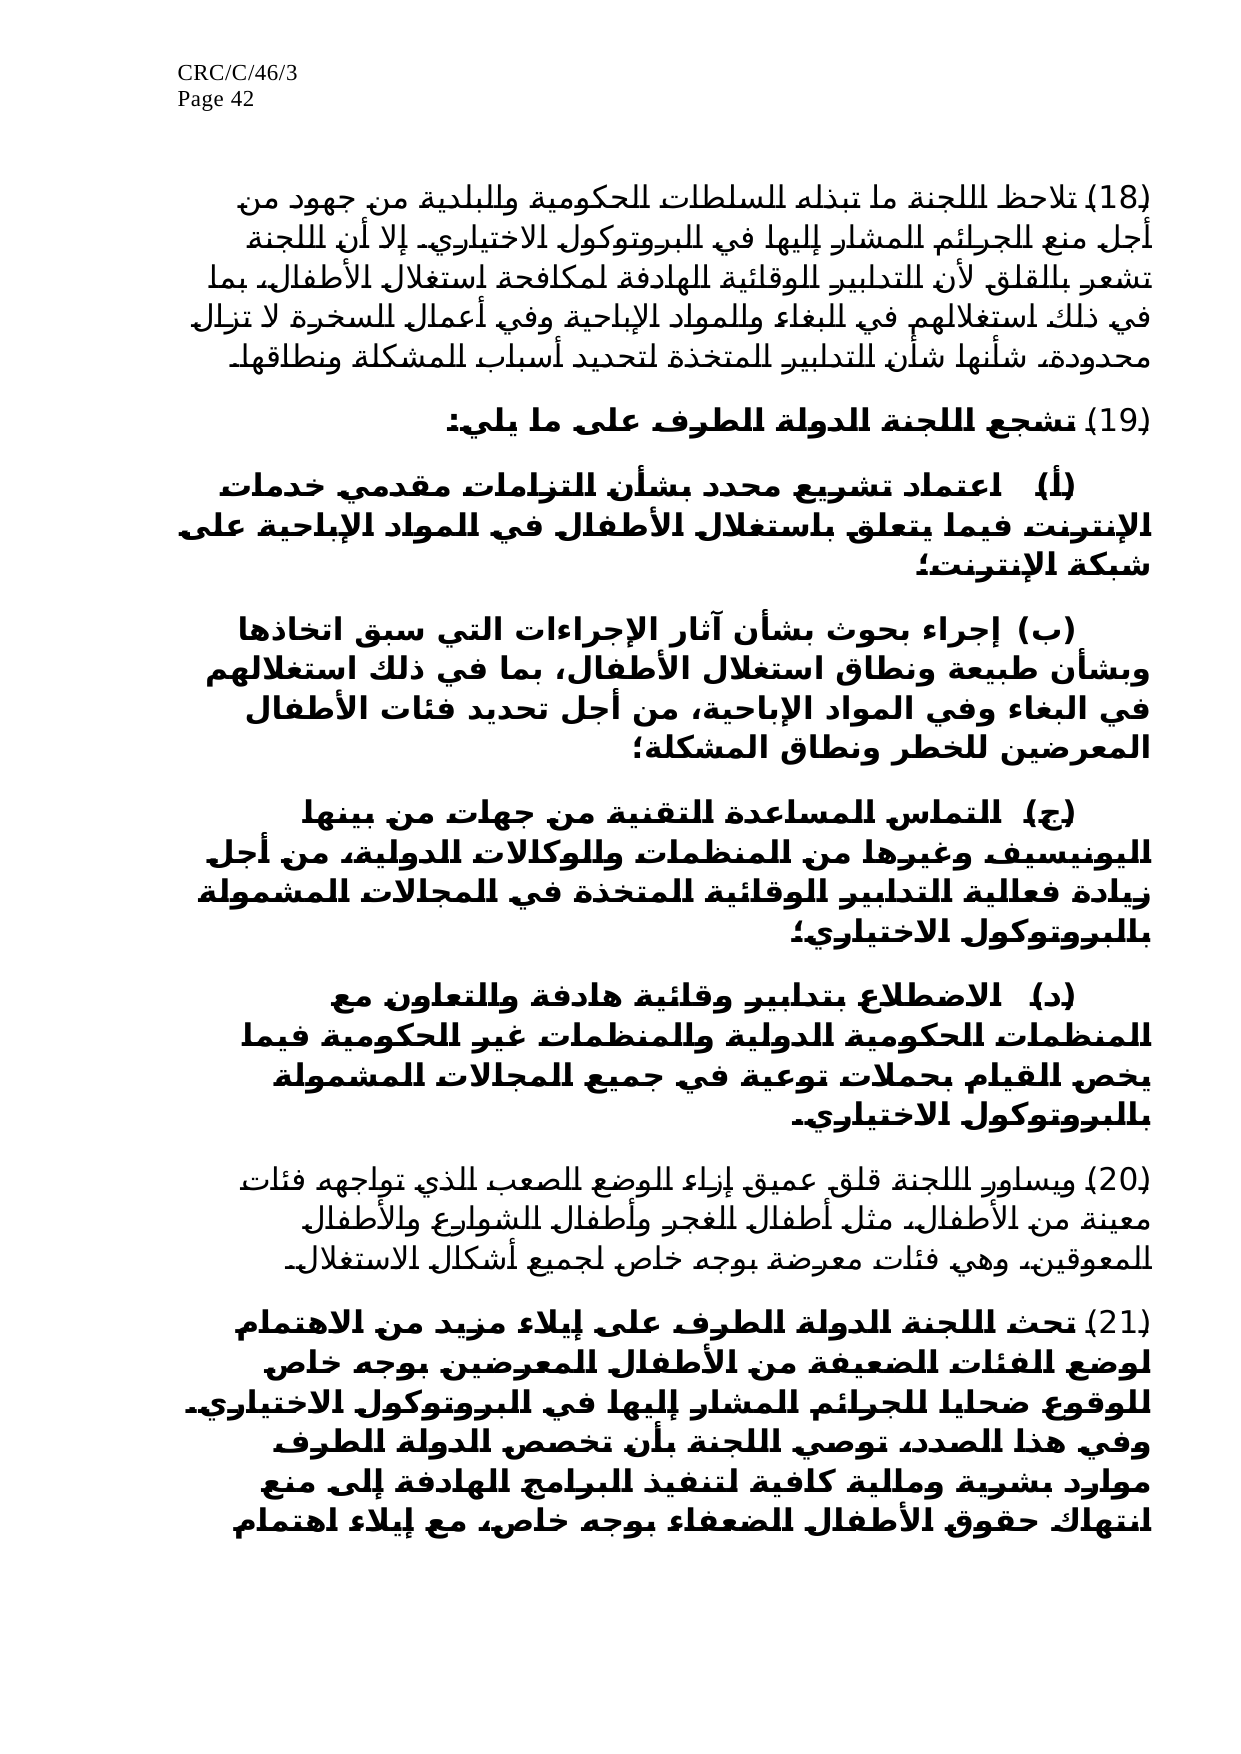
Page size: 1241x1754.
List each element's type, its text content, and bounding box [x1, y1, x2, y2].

text (ب) إجراء بحوث بشأن آثار الإجراءات التي سبق اتخاذها وبشأن طبيعة ونطاق استغلال الأطفال، بما في ذلك استغلالهم في البغاء وفي المواد الإباحية، من أجل تحديد فئات الأطفال المعرضين للخطر ونطاق المشكلة؛ [177, 608, 1152, 767]
text (د) الاضطلاع بتدابير وقائية هادفة والتعاون مع المنظمات الحكومية الدولية والمنظمات غير الحكومية فيما يخص القيام بحملات توعية في جميع المجالات المشمولة بالبروتوكول الاختياري. [177, 975, 1152, 1133]
text (18) تلاحظ اللجنة ما تبذله السلطات الحكومية والبلدية من جهود من أجل منع الجرائم المشار إليها في البروتوكول الاختياري. إلا أن اللجنة تشعر بالقلق لأن التدابير الوقائية الهادفة لمكافحة استغلال الأطفال، بما في ذلك استغلالهم في البغاء والمواد الإباحية وفي أعمال السخرة لا تزال محدودة، شأنها شأن التدابير المتخذة لتحديد أسباب المشكلة ونطاقها. [177, 177, 1152, 375]
text (ج) التماس المساعدة التقنية من جهات من بينها اليونيسيف وغيرها من المنظمات والوكالات الدولية، من أجل زيادة فعالية التدابير الوقائية المتخذة في المجالات المشمولة بالبروتوكول الاختياري؛ [177, 792, 1152, 950]
text (أ) اعتماد تشريع محدد بشأن التزامات مقدمي خدمات الإنترنت فيما يتعلق باستغلال الأطفال في المواد الإباحية على شبكة الإنترنت؛ [177, 465, 1152, 583]
text (20) ويساور اللجنة قلق عميق إزاء الوضع الصعب الذي تواجهه فئات معينة من الأطفال، مثل أطفال الغجر وأطفال الشوارع والأطفال المعوقين، وهي فئات معرضة بوجه خاص لجميع أشكال الاستغلال. [177, 1158, 1152, 1277]
text (19) تشجع اللجنة الدولة الطرف على ما يلي: [177, 400, 1152, 440]
